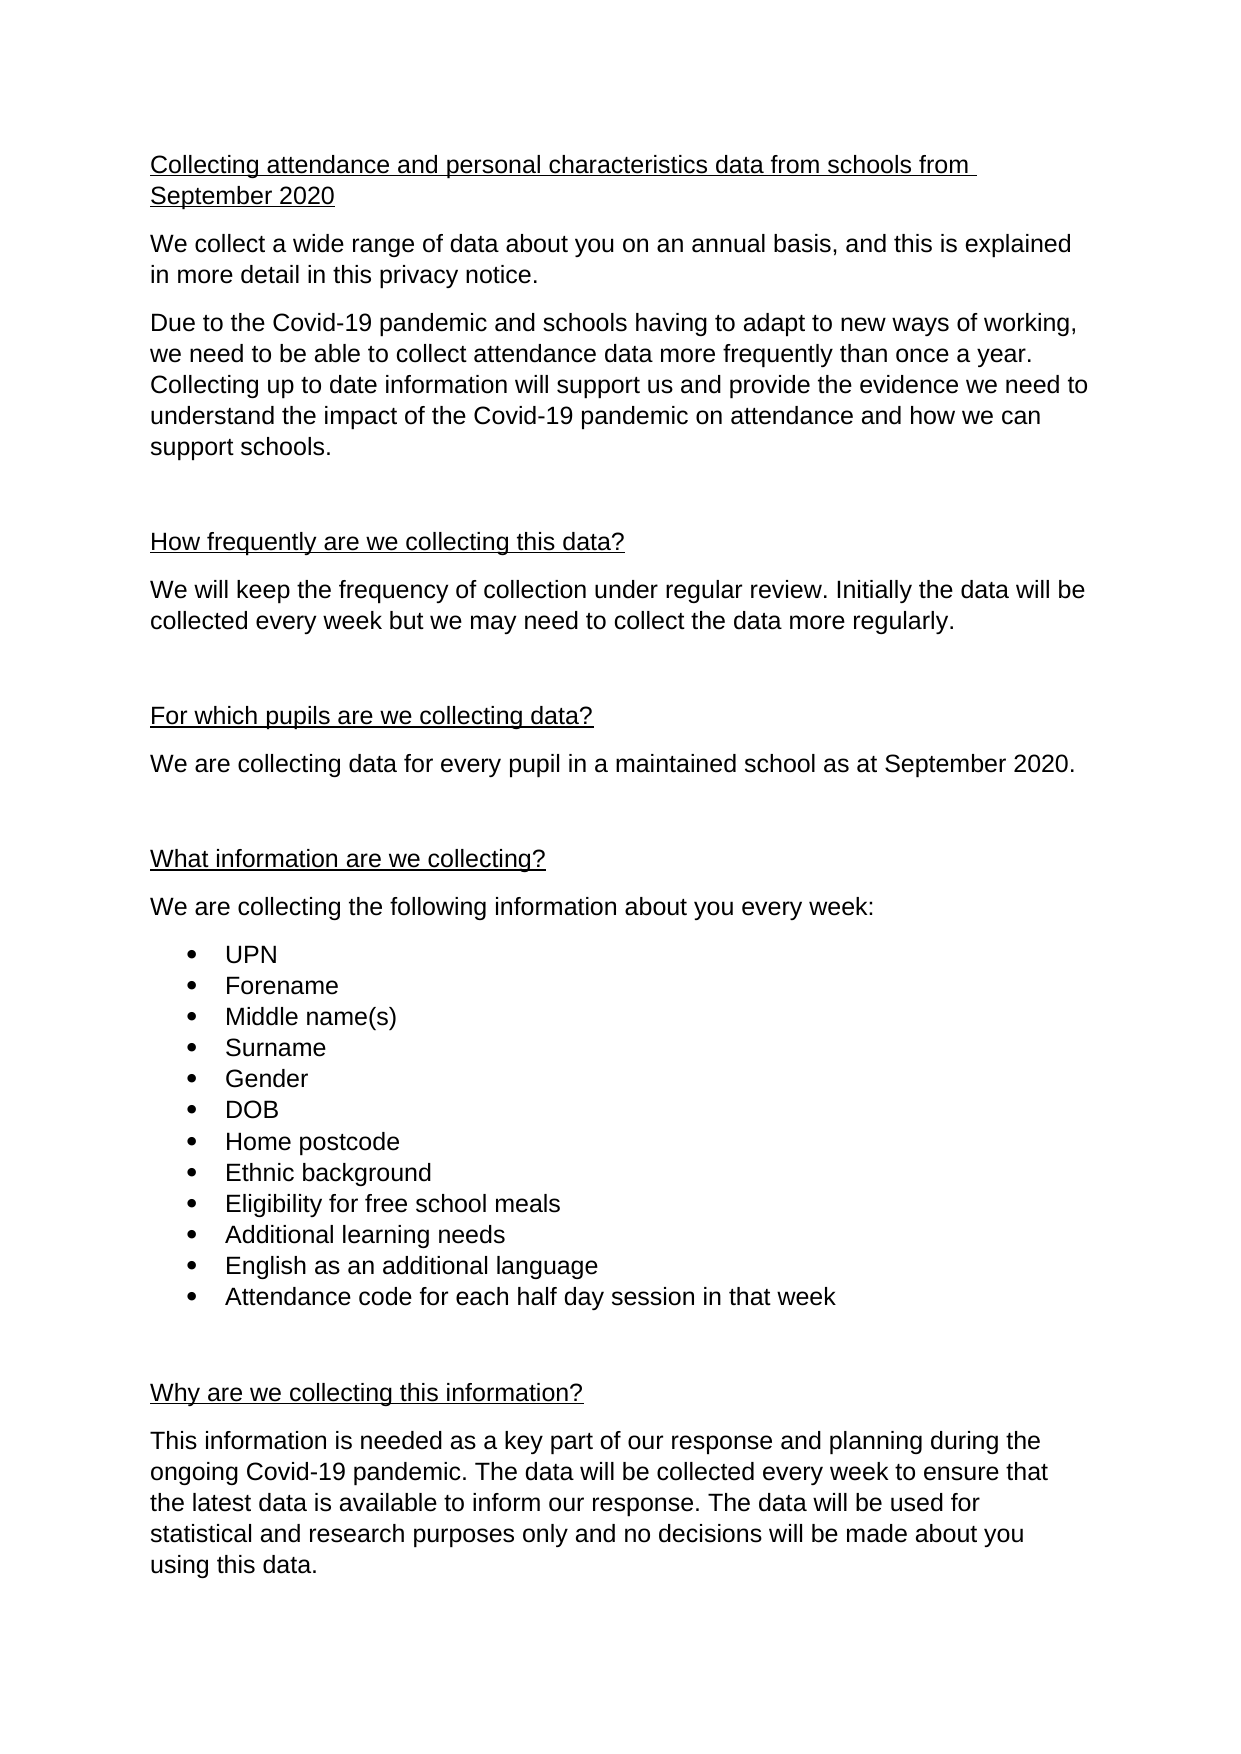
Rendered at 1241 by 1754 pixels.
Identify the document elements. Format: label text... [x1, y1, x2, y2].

list Eligibility for free school meals [187, 1189, 1090, 1218]
text How frequently are we collecting this data? [150, 527, 1090, 556]
text Due to the Covid-19 pandemic and schools having to adapt to new ways of working, we need to be able to collect attendance data more frequently than once a year. Collecting up to date information will support us and provide the evidence we need to understand the impact of the Covid-19 pandemic on attendance and how we can support schools. [150, 307, 1090, 460]
text We are collecting the following information about you every week: [150, 892, 1090, 921]
text What information are we collecting? [150, 844, 1090, 873]
list English as an additional language [187, 1251, 1090, 1280]
list Forename [187, 971, 1090, 1000]
list Surname [187, 1033, 1090, 1062]
list Attendance code for each half day session in that week [187, 1282, 1090, 1311]
list Gender [187, 1064, 1090, 1093]
text Why are we collecting this information? [150, 1378, 1090, 1407]
list UPN [187, 940, 1090, 969]
text This information is needed as a key part of our response and planning during the ongoing Covid-19 pandemic. The data will be collected every week to ensure that the latest data is available to inform our response. The data will be used for statistical and research purposes only and no decisions will be made about you using this data. [150, 1426, 1090, 1578]
list Home postcode [187, 1127, 1090, 1156]
text For which pupils are we collecting data? [150, 701, 1090, 730]
text We collect a wide range of data about you on an annual basis, and this is explained in more detail in this privacy notice. [150, 229, 1090, 288]
text We will keep the frequency of collection under regular review. Initially the data will be collected every week but we may need to collect the data more regularly. [150, 575, 1090, 634]
text We are collecting data for every pupil in a maintained school as at September 2020. [150, 749, 1090, 778]
text Collecting attendance and personal characteristics data from schools from September 2020 [150, 150, 1090, 210]
list Additional learning needs [187, 1220, 1090, 1249]
list Middle name(s) [187, 1002, 1090, 1031]
list Ethnic background [187, 1158, 1090, 1187]
list DOB [187, 1096, 1090, 1124]
